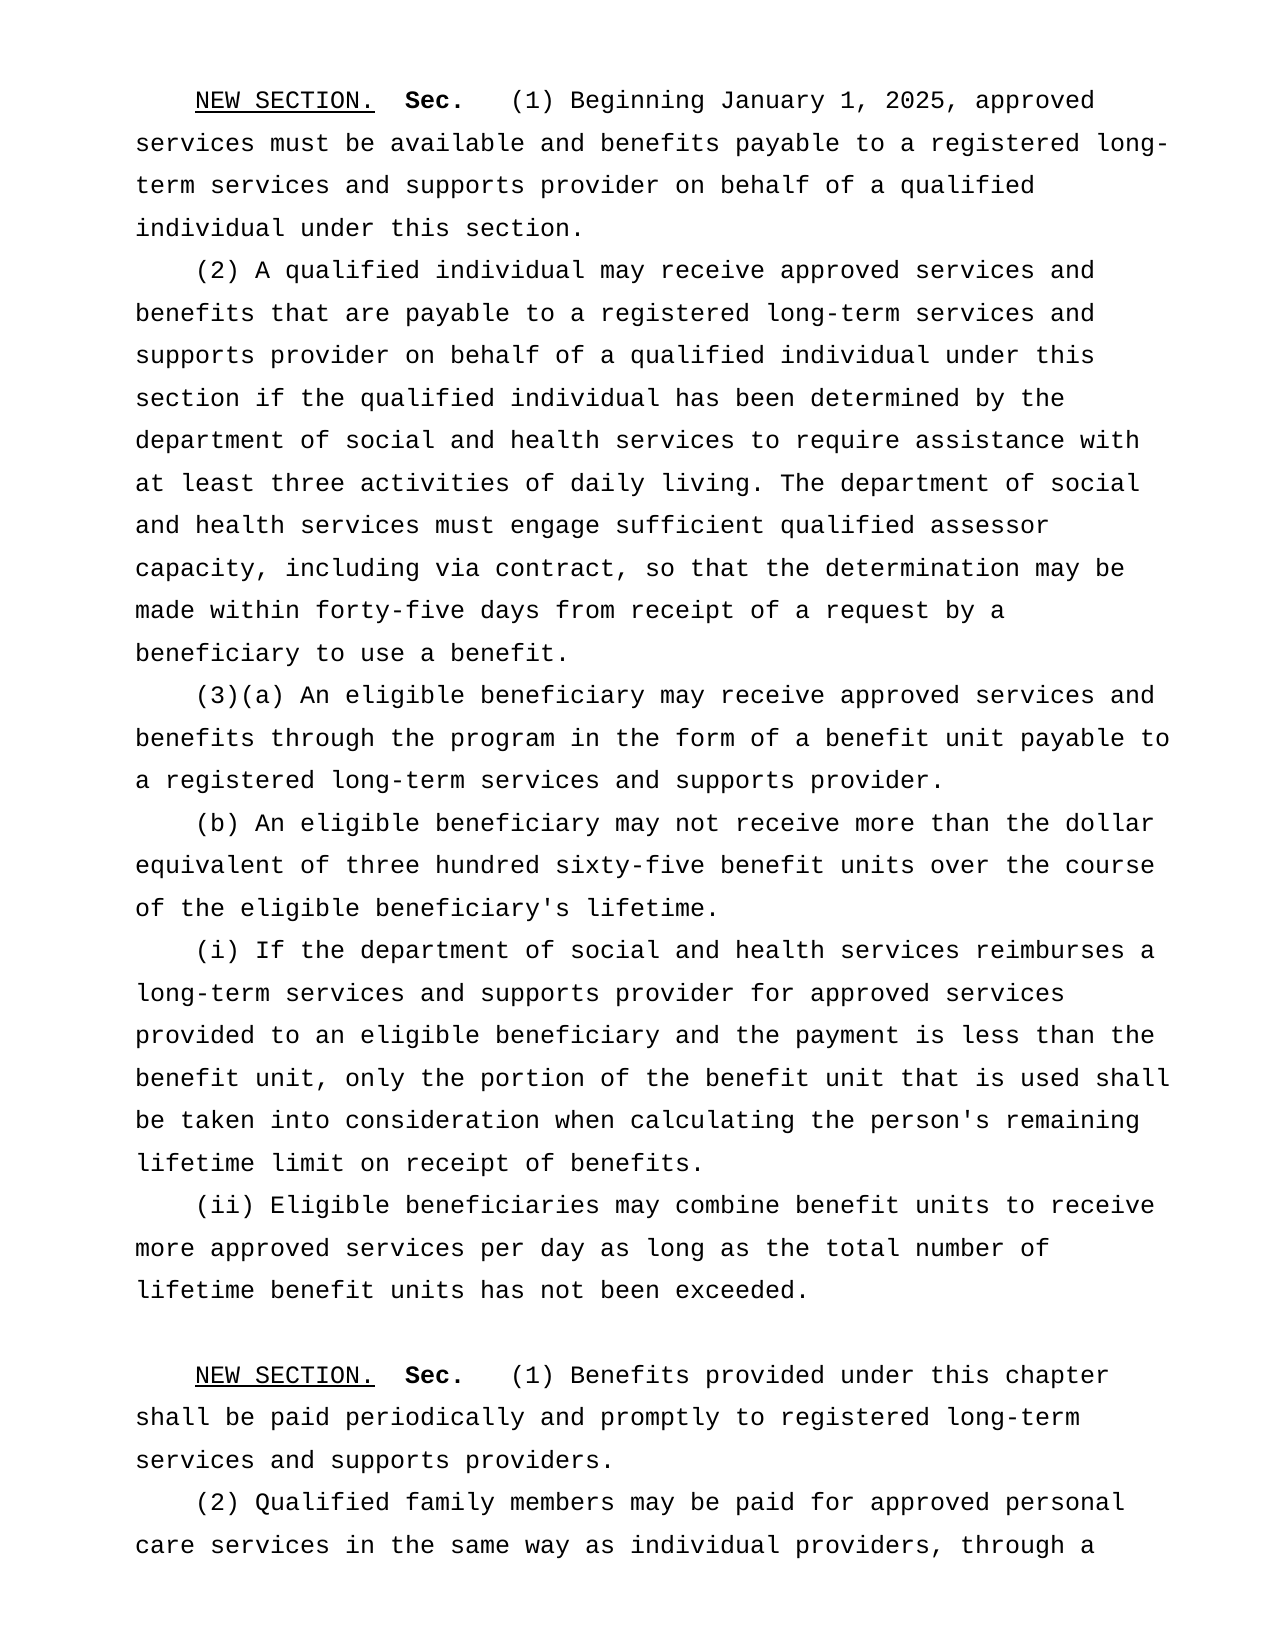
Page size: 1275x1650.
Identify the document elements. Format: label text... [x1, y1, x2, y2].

text (i) If the department of social and health services reimburses a long-term services and supports provider for approved services provided to an eligible beneficiary and the payment is less than the benefit unit, only the portion of the benefit unit that is used shall be taken into consideration when calculating the person's remaining lifetime limit on receipt of benefits. [135, 925, 1170, 1180]
text (3)(a) An eligible beneficiary may receive approved services and benefits through the program in the form of a benefit unit payable to a registered long-term services and supports provider. [135, 670, 1170, 797]
text NEW SECTION. Sec. (1) Benefits provided under this chapter shall be paid periodically and promptly to registered long-term services and supports providers. [135, 1349, 1170, 1477]
text (2) A qualified individual may receive approved services and benefits that are payable to a registered long-term services and supports provider on behalf of a qualified individual under this section if the qualified individual has been determined by the department of social and health services to require assistance with at least three activities of daily living. The department of social and health services must engage sufficient qualified assessor capacity, including via contract, so that the determination may be made within forty-five days from receipt of a request by a beneficiary to use a benefit. [135, 245, 1170, 670]
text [135, 1477, 1170, 1562]
text NEW SECTION. Sec. (1) Beginning January 1, 2025, approved services must be available and benefits payable to a registered long-term services and supports provider on behalf of a qualified individual under this section. [135, 75, 1170, 245]
text (ii) Eligible beneficiaries may combine benefit units to receive more approved services per day as long as the total number of lifetime benefit units has not been exceeded. [135, 1180, 1170, 1307]
text (b) An eligible beneficiary may not receive more than the dollar equivalent of three hundred sixty-five benefit units over the course of the eligible beneficiary's lifetime. [135, 797, 1170, 925]
